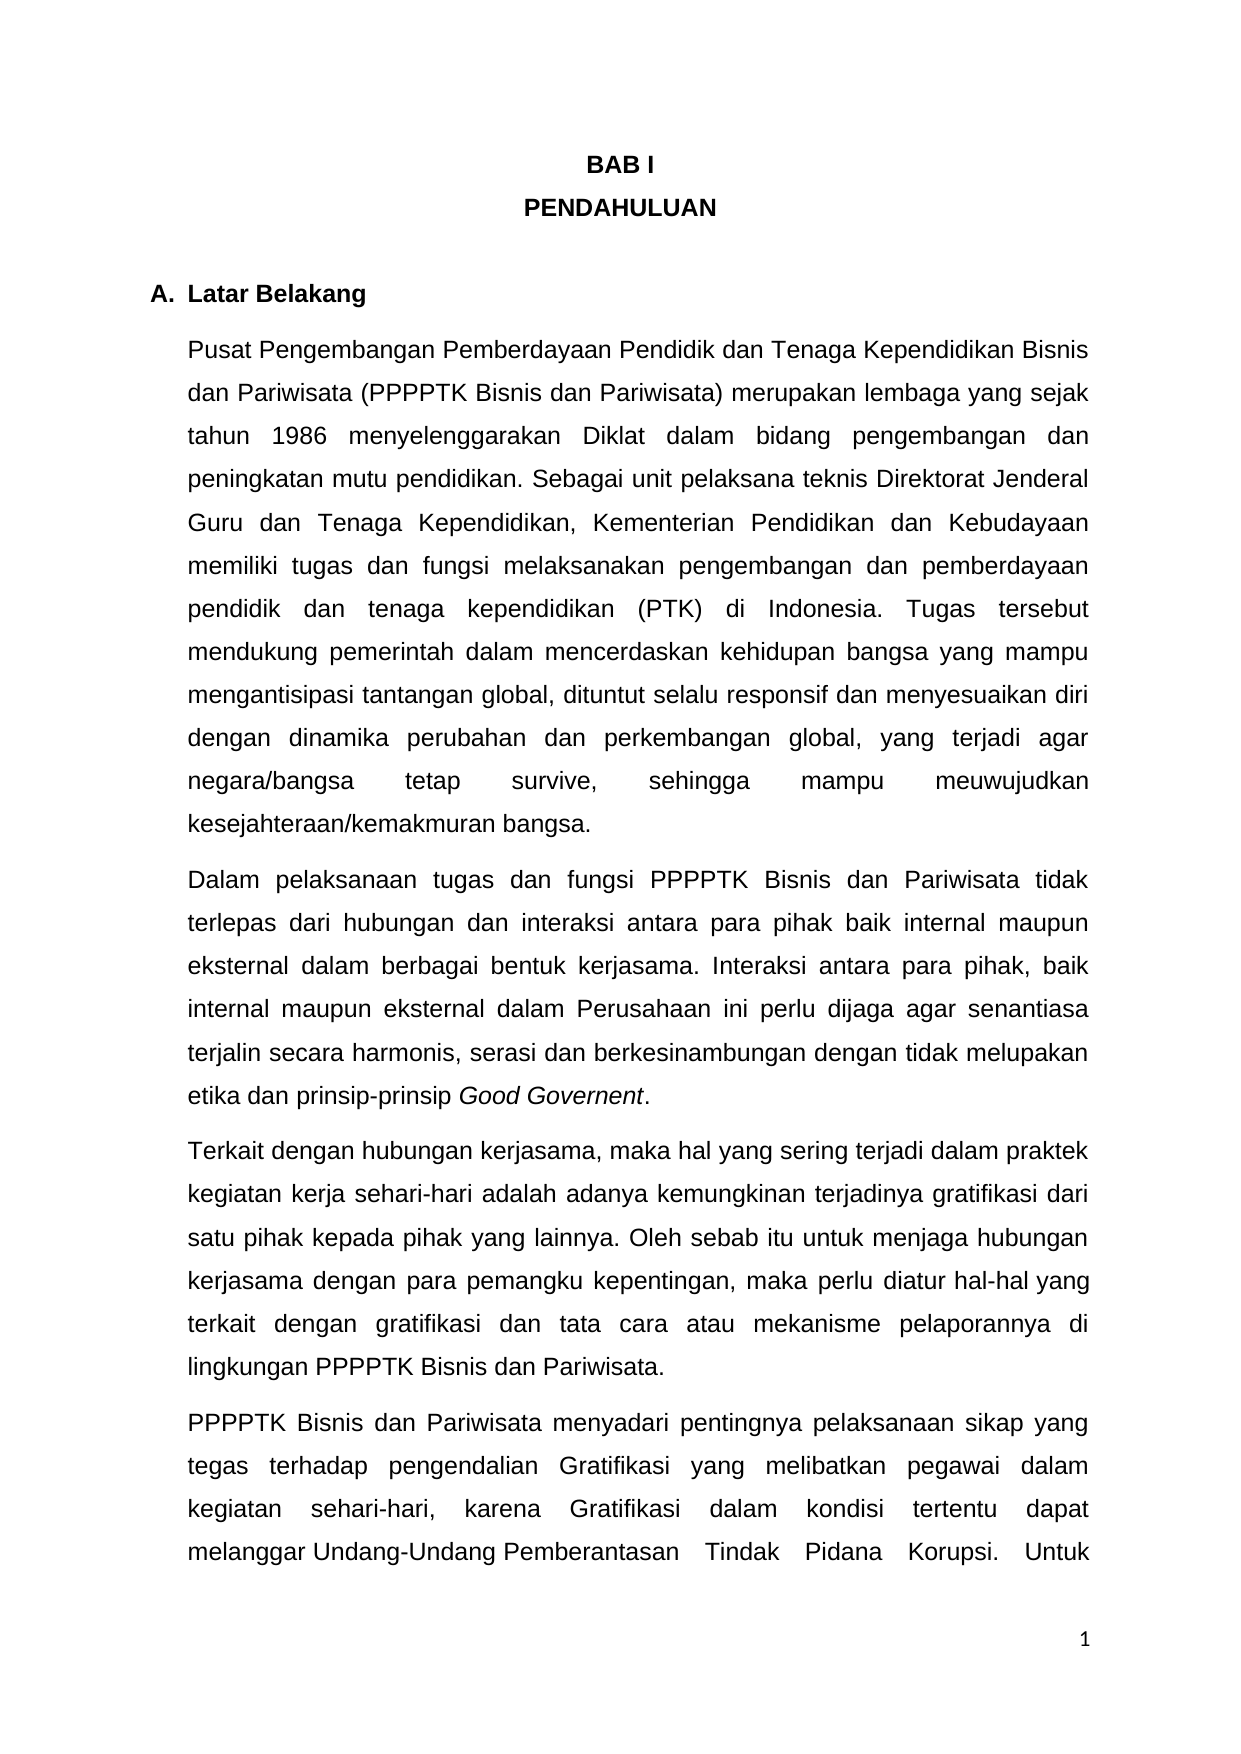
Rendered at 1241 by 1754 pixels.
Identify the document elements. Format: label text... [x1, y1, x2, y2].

text Pusat Pengembangan Pemberdayaan Pendidik dan Tenaga Kependidikan Bisnis dan Pariwisata (PPPPTK Bisnis dan Pariwisata) merupakan lembaga yang sejak tahun 1986 menyelenggarakan Diklat dalam bidang pengembangan dan peningkatan mutu pendidikan. Sebagai unit pelaksana teknis Direktorat Jenderal Guru dan Tenaga Kependidikan, Kementerian Pendidikan dan Kebudayaan memiliki tugas dan fungsi melaksanakan pengembangan dan pemberdayaan pendidik dan tenaga kependidikan (PTK) di Indonesia. Tugas tersebut mendukung pemerintah dalam mencerdaskan kehidupan bangsa yang mampu mengantisipasi tantangan global, dituntut selalu responsif dan menyesuaikan diri dengan dinamika perubahan dan perkembangan global, yang terjadi agar negara/bangsa tetap survive, sehingga mampu meuwujudkan kesejahteraan/kemakmuran bangsa. [187, 335, 1090, 838]
list Latar Belakang [150, 279, 1090, 308]
subtitle PENDAHULUAN [150, 193, 1090, 222]
text Terkait dengan hubungan kerjasama, maka hal yang sering terjadi dalam praktek kegiatan kerja sehari-hari adalah adanya kemungkinan terjadinya gratifikasi dari satu pihak kepada pihak yang lainnya. Oleh sebab itu untuk menjaga hubungan kerjasama dengan para pemangku kepentingan, maka perlu diatur hal-hal yang terkait dengan gratifikasi dan tata cara atau mekanisme pelaporannya di lingkungan PPPPTK Bisnis dan Pariwisata. [187, 1136, 1090, 1381]
text BAB I [150, 150, 1090, 179]
text Dalam pelaksanaan tugas dan fungsi PPPPTK Bisnis dan Pariwisata tidak terlepas dari hubungan dan interaksi antara para pihak baik internal maupun eksternal dalam berbagai bentuk kerjasama. Interaksi antara para pihak, baik internal maupun eksternal dalam Perusahaan ini perlu dijaga agar senantiasa terjalin secara harmonis, serasi dan berkesinambungan dengan tidak melupakan etika dan prinsip-prinsip Good Governent. [187, 865, 1090, 1109]
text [187, 1407, 1090, 1566]
